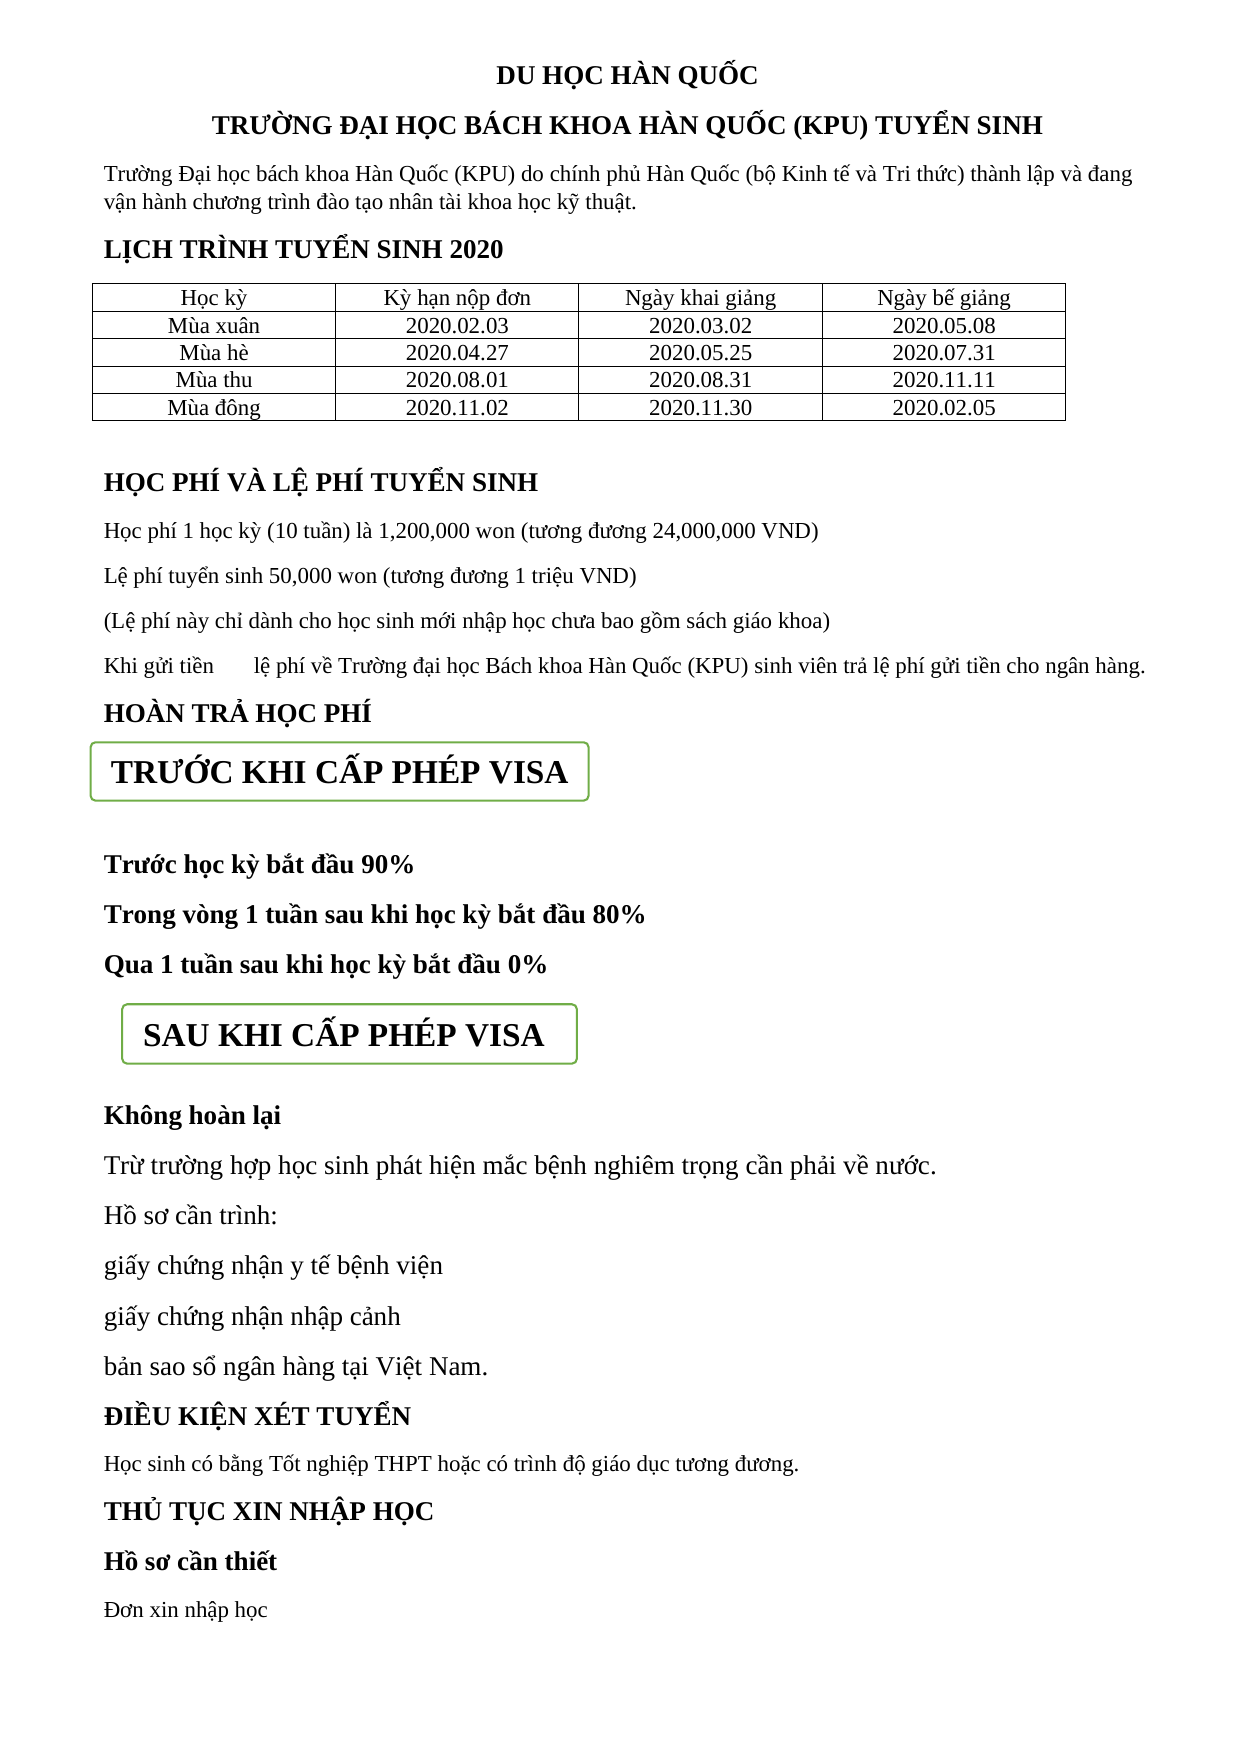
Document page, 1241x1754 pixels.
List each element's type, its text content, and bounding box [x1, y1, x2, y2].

text Qua 1 tuần sau khi học kỳ bắt đầu 0% [103, 948, 1152, 979]
text Trong vòng 1 tuần sau khi học kỳ bắt đầu 80% [103, 898, 1152, 929]
table_cell 2020.11.11 [823, 367, 1065, 393]
text ĐIỀU KIỆN XÉT TUYỂN [103, 1400, 1152, 1431]
text LỊCH TRÌNH TUYỂN SINH 2020 [103, 233, 1152, 264]
text Học phí 1 học kỳ (10 tuần) là 1,200,000 won (tương đương 24,000,000 VND) [103, 517, 1152, 543]
text Học sinh có bằng Tốt nghiệp THPT hoặc có trình độ giáo dục tương đương. [103, 1450, 1152, 1477]
table_header Ngày khai giảng [579, 284, 822, 311]
table_cell 2020.07.31 [823, 339, 1065, 366]
table_cell 2020.05.25 [579, 339, 822, 366]
text Trừ trường hợp học sinh phát hiện mắc bệnh nghiêm trọng cần phải về nước. [103, 1149, 1152, 1180]
table_header Ngày bế giảng [823, 284, 1065, 311]
table_cell 2020.03.02 [579, 312, 822, 338]
table_cell Mùa xuân [93, 312, 335, 338]
table_cell 2020.04.27 [336, 339, 578, 366]
table_cell 2020.08.31 [579, 367, 822, 393]
text THỦ TỤC XIN NHẬP HỌC [103, 1495, 1152, 1526]
table_cell 2020.02.03 [336, 312, 578, 338]
text Lệ phí tuyển sinh 50,000 won (tương đương 1 triệu VND) [103, 562, 1152, 588]
text Không hoàn lại [103, 1099, 1152, 1130]
table_header Học kỳ [93, 284, 335, 311]
text HOÀN TRẢ HỌC PHÍ [103, 697, 1152, 728]
text Hồ sơ cần thiết [103, 1546, 1152, 1577]
table_cell Mùa đông [93, 394, 335, 420]
table_header Kỳ hạn nộp đơn [336, 284, 578, 311]
text Khi gửi tiền lệ phí về Trường đại học Bách khoa Hàn Quốc (KPU) sinh viên trả lệ phí gửi tiền cho ngân hàng. [103, 652, 1152, 678]
text DU HỌC HÀN QUỐC [103, 59, 1152, 90]
text Trường Đại học bách khoa Hàn Quốc (KPU) do chính phủ Hàn Quốc (bộ Kinh tế và Tri thức) thành lập và đang vận hành chương trình đào tạo nhân tài khoa học kỹ thuật. [103, 159, 1152, 214]
table_cell 2020.02.05 [823, 394, 1065, 420]
text giấy chứng nhận y tế bệnh viện [103, 1249, 1152, 1281]
table_cell 2020.11.30 [579, 394, 822, 420]
text TRƯỜNG ĐẠI HỌC BÁCH KHOA HÀN QUỐC (KPU) TUYỂN SINH [103, 109, 1152, 141]
text HỌC PHÍ VÀ LỆ PHÍ TUYỂN SINH [103, 466, 1152, 498]
table_cell 2020.11.02 [336, 394, 578, 420]
table_cell Mùa thu [93, 367, 335, 393]
text bản sao sổ ngân hàng tại Việt Nam. [103, 1350, 1152, 1381]
text Đơn xin nhập học [103, 1596, 1152, 1622]
table_cell 2020.08.01 [336, 367, 578, 393]
text giấy chứng nhận nhập cảnh [103, 1299, 1152, 1331]
table_cell 2020.05.08 [823, 312, 1065, 338]
text (Lệ phí này chỉ dành cho học sinh mới nhập học chưa bao gồm sách giáo khoa) [103, 607, 1152, 633]
text Hồ sơ cần trình: [103, 1199, 1152, 1230]
text Trước học kỳ bắt đầu 90% [103, 848, 1152, 879]
table_cell Mùa hè [93, 339, 335, 366]
